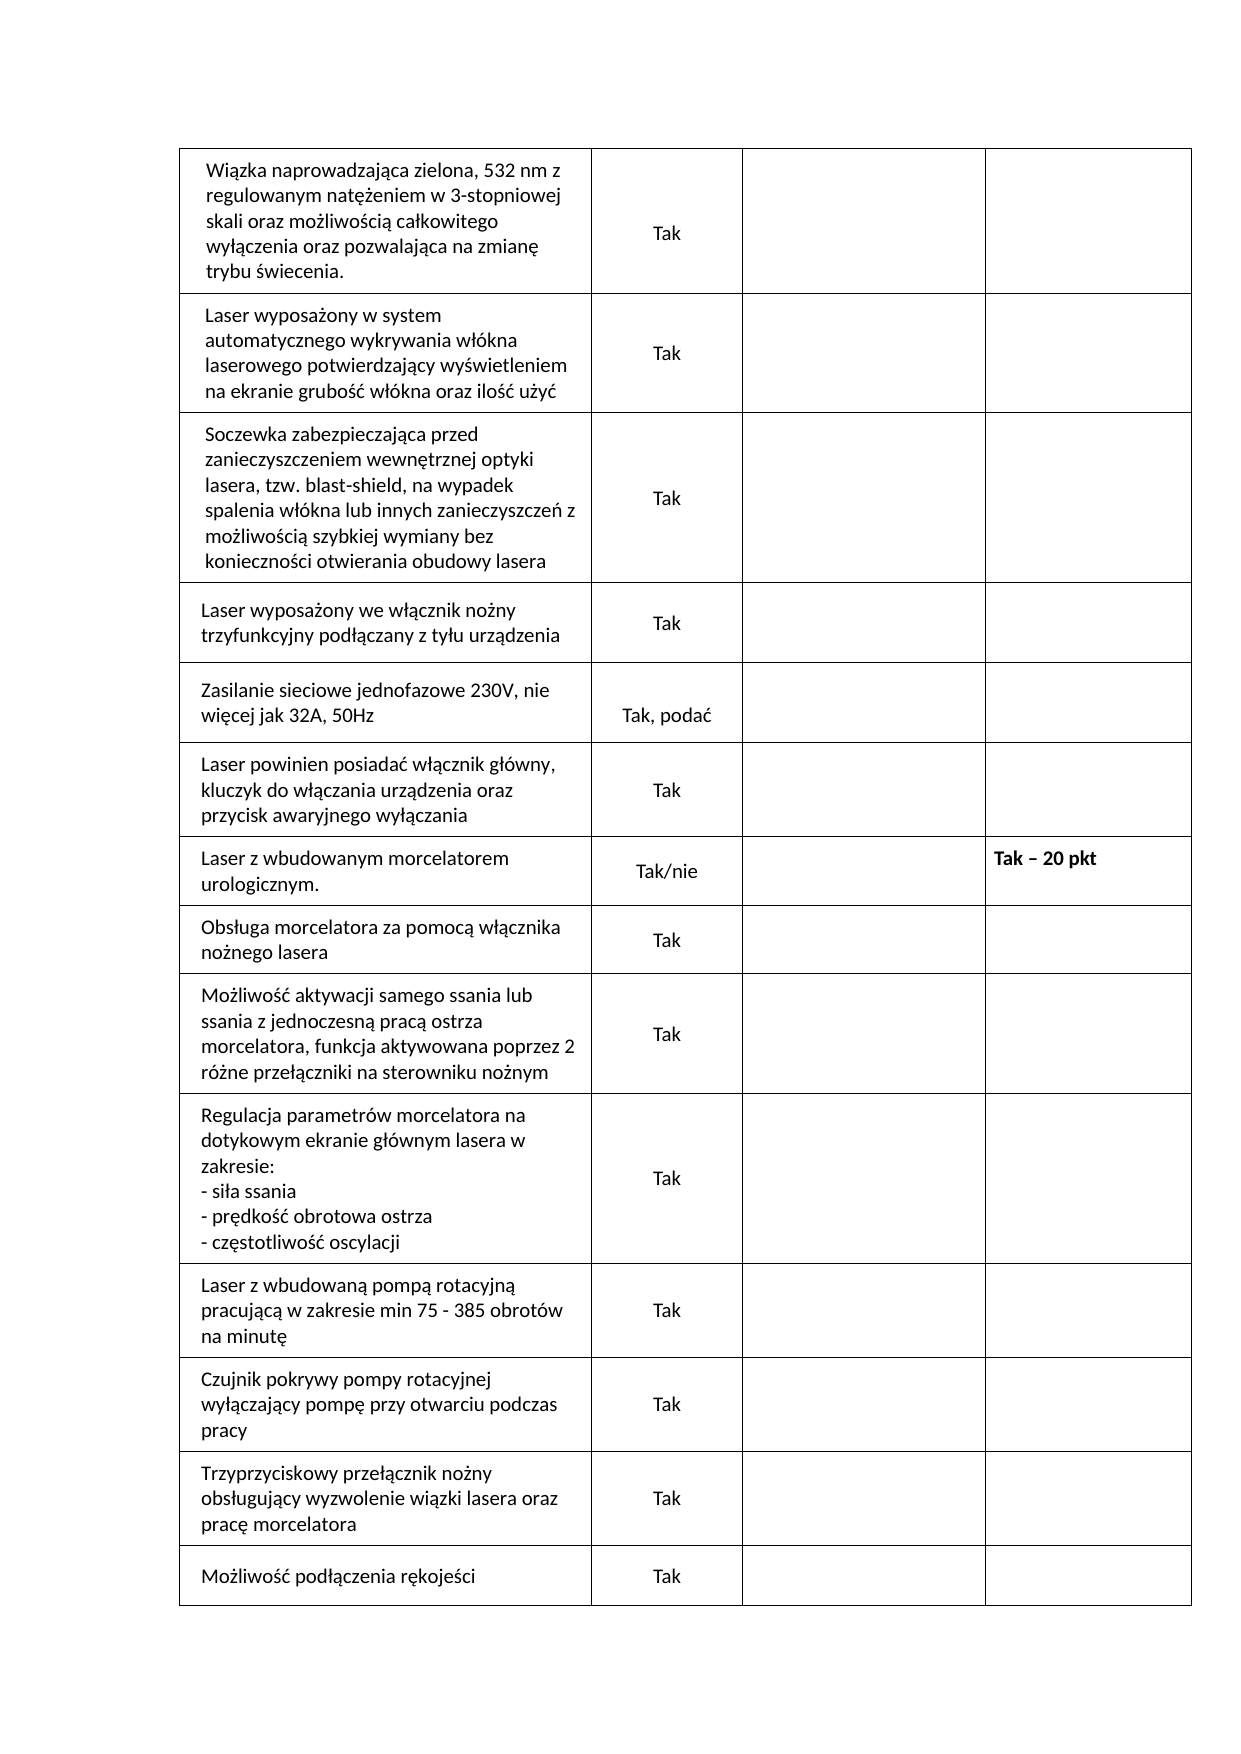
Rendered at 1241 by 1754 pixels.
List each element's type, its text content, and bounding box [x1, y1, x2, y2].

table_cell Tak [592, 149, 742, 292]
table_cell Soczewka zabezpieczająca przed zanieczyszczeniem wewnętrznej optyki lasera, tzw. blast-shield, na wypadek spalenia włókna lub innych zanieczyszczeń z możliwością szybkiej wymiany bez konieczności otwierania obudowy lasera [180, 413, 591, 582]
table_cell [743, 663, 985, 742]
table_cell Tak – 20 pkt [986, 837, 1191, 905]
table_cell Tak [592, 743, 742, 836]
table_cell [743, 1452, 985, 1545]
table_cell [743, 1094, 985, 1263]
table_cell [986, 663, 1191, 742]
table_cell [743, 906, 985, 973]
table_cell [743, 974, 985, 1093]
table_cell [986, 1546, 1191, 1605]
table_cell Wiązka naprowadzająca zielona, 532 nm z regulowanym natężeniem w 3-stopniowej skali oraz możliwością całkowitego wyłączenia oraz pozwalająca na zmianę trybu świecenia. [180, 149, 591, 292]
table_cell [743, 149, 985, 292]
table_cell [986, 294, 1191, 412]
table_cell Tak/nie [592, 837, 742, 905]
table_cell Laser powinien posiadać włącznik główny, kluczyk do włączania urządzenia oraz przycisk awaryjnego wyłączania [180, 743, 591, 836]
table_cell [743, 583, 985, 662]
table_cell [743, 294, 985, 412]
table_cell Tak [592, 294, 742, 412]
table_cell Laser z wbudowaną pompą rotacyjną pracującą w zakresie min 75 - 385 obrotów na minutę [180, 1264, 591, 1357]
table_cell Tak [592, 1546, 742, 1605]
table_cell [743, 1546, 985, 1605]
table_cell [986, 413, 1191, 582]
table_cell [743, 743, 985, 836]
table_cell Tak, podać [592, 663, 742, 742]
table_cell [743, 837, 985, 905]
table_cell [743, 1264, 985, 1357]
table_cell [743, 1358, 985, 1451]
table_cell Tak [592, 1264, 742, 1357]
table_cell Możliwość aktywacji samego ssania lub ssania z jednoczesną pracą ostrza morcelatora, funkcja aktywowana poprzez 2 różne przełączniki na sterowniku nożnym [180, 974, 591, 1093]
table_cell Regulacja parametrów morcelatora na dotykowym ekranie głównym lasera w zakresie: - siła ssania - prędkość obrotowa ostrza - częstotliwość oscylacji [180, 1094, 591, 1263]
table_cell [180, 1546, 591, 1605]
table_cell Tak [592, 906, 742, 973]
table_cell Laser wyposażony we włącznik nożny trzyfunkcyjny podłączany z tyłu urządzenia [180, 583, 591, 662]
table_cell [986, 1264, 1191, 1357]
table_cell [986, 1452, 1191, 1545]
table_cell Tak [592, 1452, 742, 1545]
table_cell [986, 974, 1191, 1093]
table_cell [986, 743, 1191, 836]
table_cell [986, 149, 1191, 292]
table_cell Tak [592, 583, 742, 662]
table_cell [986, 906, 1191, 973]
table_cell Trzyprzyciskowy przełącznik nożny obsługujący wyzwolenie wiązki lasera oraz pracę morcelatora [180, 1452, 591, 1545]
table_cell [743, 413, 985, 582]
table_cell [986, 583, 1191, 662]
table_cell Zasilanie sieciowe jednofazowe 230V, nie więcej jak 32A, 50Hz [180, 663, 591, 742]
table_cell [986, 1094, 1191, 1263]
table_cell Tak [592, 974, 742, 1093]
table_cell Tak [592, 1358, 742, 1451]
table_cell Laser wyposażony w system automatycznego wykrywania włókna laserowego potwierdzający wyświetleniem na ekranie grubość włókna oraz ilość użyć [180, 294, 591, 412]
table_cell Tak [592, 413, 742, 582]
table_cell Laser z wbudowanym morcelatorem urologicznym. [180, 837, 591, 905]
table_cell Obsługa morcelatora za pomocą włącznika nożnego lasera [180, 906, 591, 973]
table_cell [986, 1358, 1191, 1451]
table_cell Tak [592, 1094, 742, 1263]
table_cell Czujnik pokrywy pompy rotacyjnej wyłączający pompę przy otwarciu podczas pracy [180, 1358, 591, 1451]
